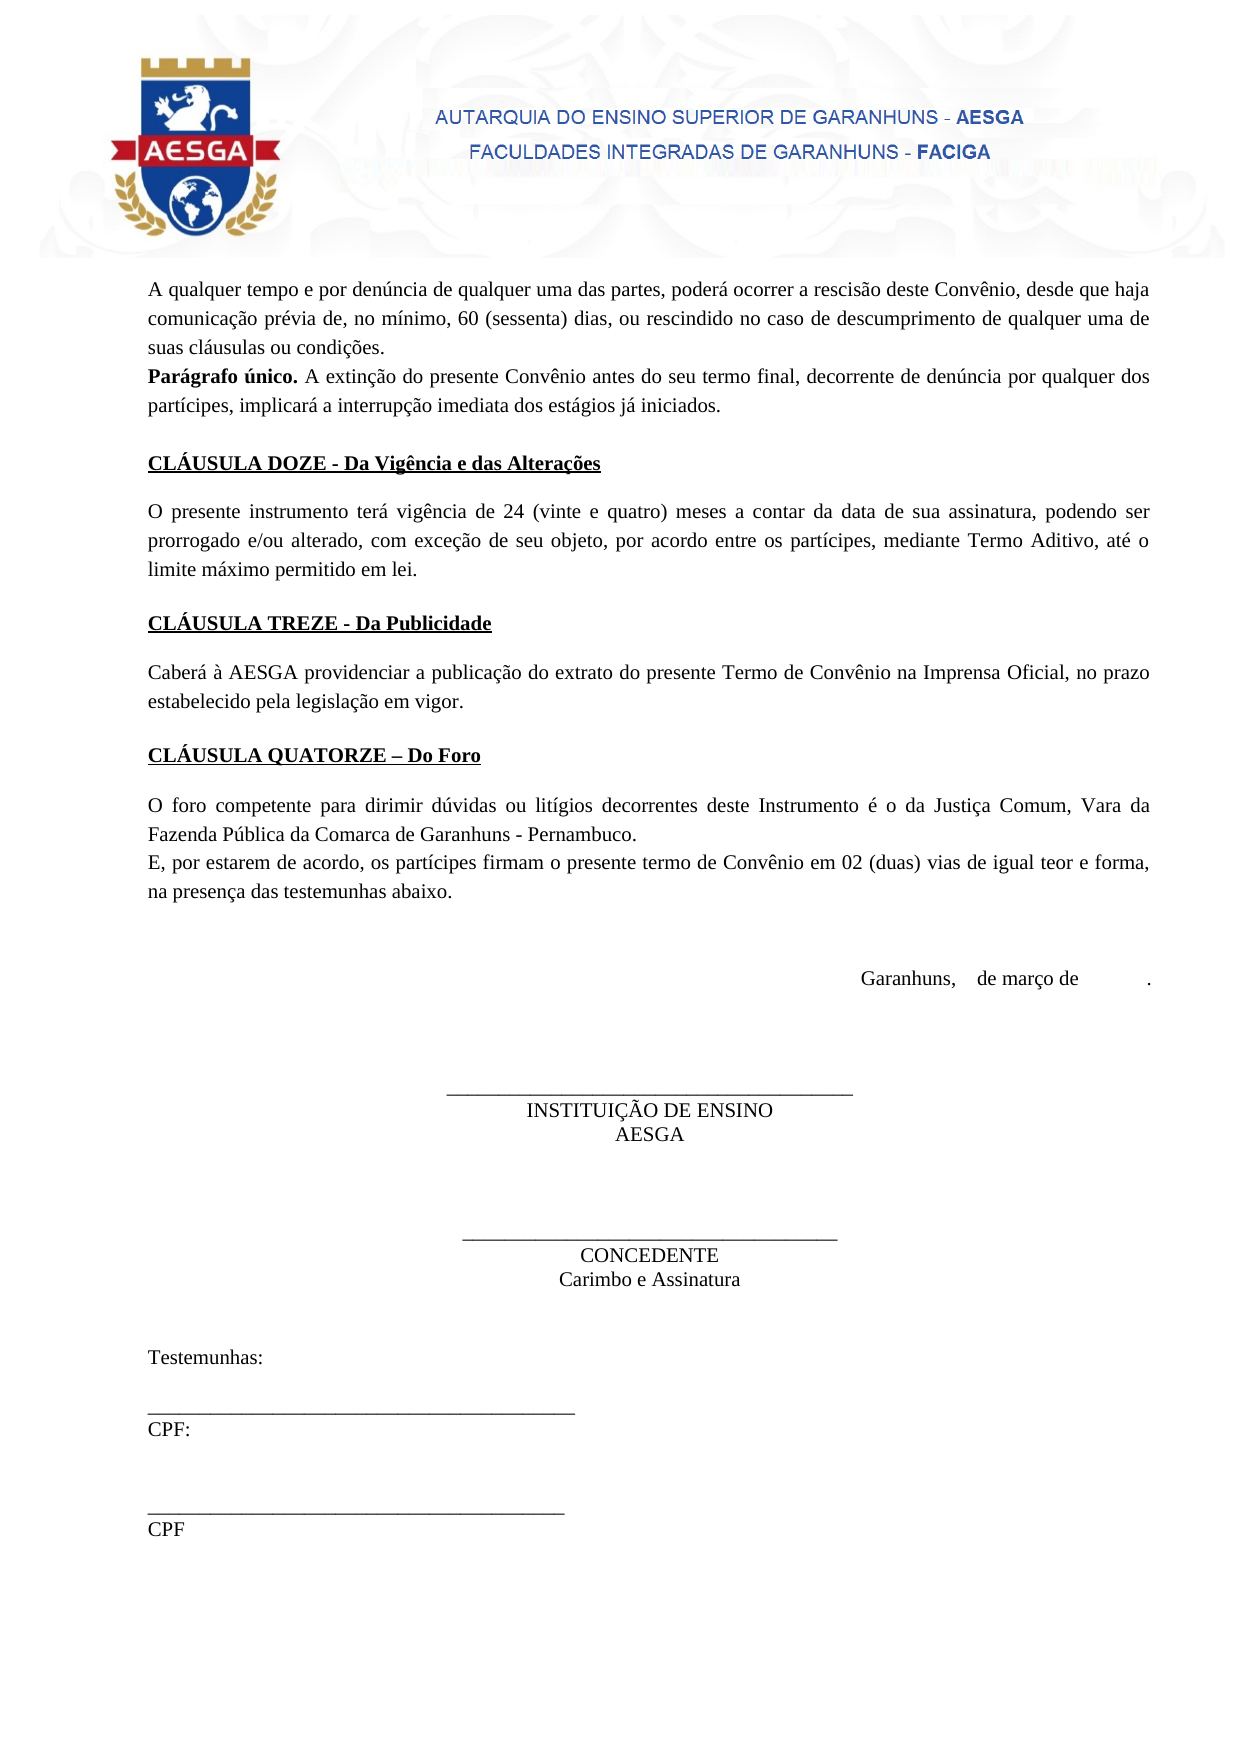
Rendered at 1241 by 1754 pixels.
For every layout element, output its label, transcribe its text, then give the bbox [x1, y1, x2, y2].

text CONCEDENTE [148, 1243, 1152, 1267]
picture [39, 15, 1225, 275]
text _______________________________________ [148, 1074, 1152, 1098]
text Carimbo e Assinatura [148, 1267, 1152, 1291]
text A qualquer tempo e por denúncia de qualquer uma das partes, poderá ocorrer a rescisão deste Convênio, desde que haja comunicação prévia de, no mínimo, 60 (sessenta) dias, ou rescindido no caso de descumprimento de qualquer uma de suas cláusulas ou condições. [148, 277, 1152, 359]
text CLÁUSULA TREZE - Da Publicidade [148, 611, 1152, 634]
text ____________________________________ [148, 1218, 1152, 1243]
text O presente instrumento terá vigência de 24 (vinte e quatro) meses a contar da data de sua assinatura, podendo ser prorrogado e/ou alterado, com exceção de seu objeto, por acordo entre os partícipes, mediante Termo Aditivo, até o limite máximo permitido em lei. [148, 499, 1152, 581]
list CPF: [148, 1417, 1152, 1441]
text Parágrafo único. A extinção do presente Convênio antes do seu termo final, decorrente de denúncia por qualquer dos partícipes, implicará a interrupção imediata dos estágios já iniciados. [148, 364, 1152, 417]
text Caberá à AESGA providenciar a publicação do extrato do presente Termo de Convênio na Imprensa Oficial, no prazo estabelecido pela legislação em vigor. [148, 660, 1152, 713]
text _________________________________________ [148, 1393, 1152, 1417]
text ________________________________________ [148, 1493, 1152, 1517]
text CLÁUSULA QUATORZE – Do Foro [148, 743, 1152, 767]
text O foro competente para dirimir dúvidas ou litígios decorrentes deste Instrumento é o da Justiça Comum, Vara da Fazenda Pública da Comarca de Garanhuns - Pernambuco. [148, 793, 1152, 846]
text Garanhuns, de março de . [148, 966, 1152, 990]
text E, por estarem de acordo, os partícipes firmam o presente termo de Convênio em 02 (duas) vias de igual teor e forma, na presença das testemunhas abaixo. [148, 850, 1152, 903]
text AESGA [148, 1122, 1152, 1146]
text CPF [148, 1517, 1152, 1541]
text Testemunhas: [148, 1345, 1152, 1369]
text INSTITUIÇÃO DE ENSINO [148, 1098, 1152, 1122]
text CLÁUSULA DOZE - Da Vigência e das Alterações [148, 451, 1152, 474]
